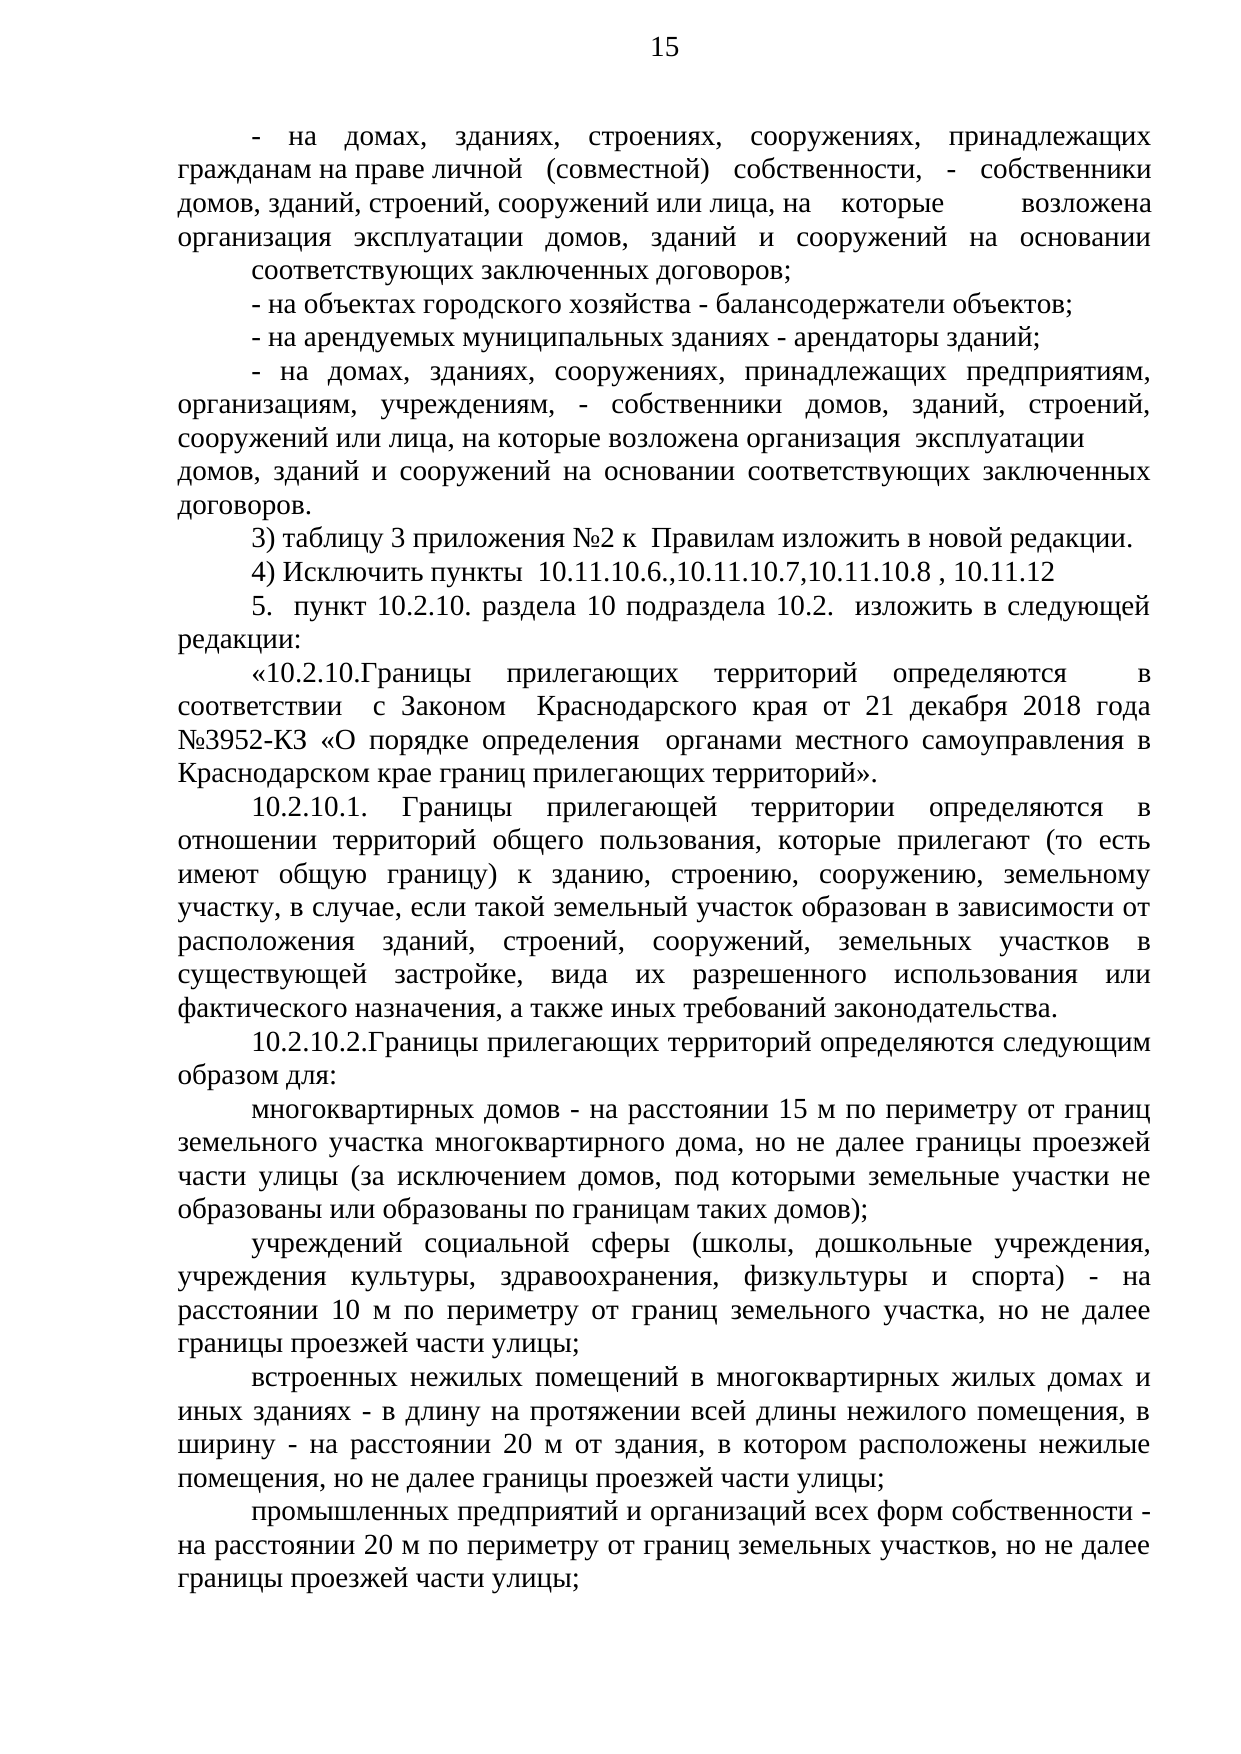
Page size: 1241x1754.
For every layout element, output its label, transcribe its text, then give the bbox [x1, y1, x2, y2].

text - на домах, зданиях, строениях, сооружениях, принадлежащих гражданам на праве личной (совместной) собственности, - собственники домов, зданий, строений, сооружений или лица, на которые возложена организация эксплуатации домов, зданий и сооружений на основании соответствующих заключенных договоров; [177, 118, 1152, 286]
text «10.2.10.Границы прилегающих территорий определяются в соответствии с Законом Краснодарского края от 21 декабря 2018 года №3952-КЗ «О порядке определения органами местного самоуправления в Краснодарском крае границ прилегающих территорий». [177, 655, 1152, 789]
text 10.2.10.1. Границы прилегающей территории определяются в отношении территорий общего пользования, которые прилегают (то есть имеют общую границу) к зданию, строению, сооружению, земельному участку, в случае, если такой земельный участок образован в зависимости от расположения зданий, строений, сооружений, земельных участков в существующей застройке, вида их разрешенного использования или фактического назначения, а также иных требований законодательства. [177, 789, 1152, 1024]
text - на арендуемых муниципальных зданиях - арендаторы зданий; [177, 319, 1152, 353]
text 10.2.10.2.Границы прилегающих территорий определяются следующим образом для: [177, 1024, 1152, 1091]
text - на домах, зданиях, сооружениях, принадлежащих предприятиям, организациям, учреждениям, - собственники домов, зданий, строений, сооружений или лица, на которые возложена организация эксплуатации домов, зданий и сооружений на основании соответствующих заключенных договоров. [177, 353, 1152, 521]
text встроенных нежилых помещений в многоквартирных жилых домах и иных зданиях - в длину на протяжении всей длины нежилого помещения, в ширину - на расстоянии 20 м от здания, в котором расположены нежилые помещения, но не далее границы проезжей части улицы; [177, 1359, 1152, 1493]
text - на объектах городского хозяйства - балансодержатели объектов; [177, 286, 1152, 319]
text 3) таблицу 3 приложения №2 к Правилам изложить в новой редакции. [177, 521, 1152, 554]
text учреждений социальной сферы (школы, дошкольные учреждения, учреждения культуры, здравоохранения, физкультуры и спорта) - на расстоянии 10 м по периметру от границ земельного участка, но не далее границы проезжей части улицы; [177, 1225, 1152, 1359]
text 5. пункт 10.2.10. раздела 10 подраздела 10.2. изложить в следующей редакции: [177, 588, 1152, 655]
text промышленных предприятий и организаций всех форм собственности - на расстоянии 20 м по периметру от границ земельных участков, но не далее границы проезжей части улицы; [177, 1493, 1152, 1594]
text 4) Исключить пункты 10.11.10.6.,10.11.10.7,10.11.10.8 , 10.11.12 [177, 554, 1152, 588]
text многоквартирных домов - на расстоянии 15 м по периметру от границ земельного участка многоквартирного дома, но не далее границы проезжей части улицы (за исключением домов, под которыми земельные участки не образованы или образованы по границам таких домов); [177, 1091, 1152, 1225]
